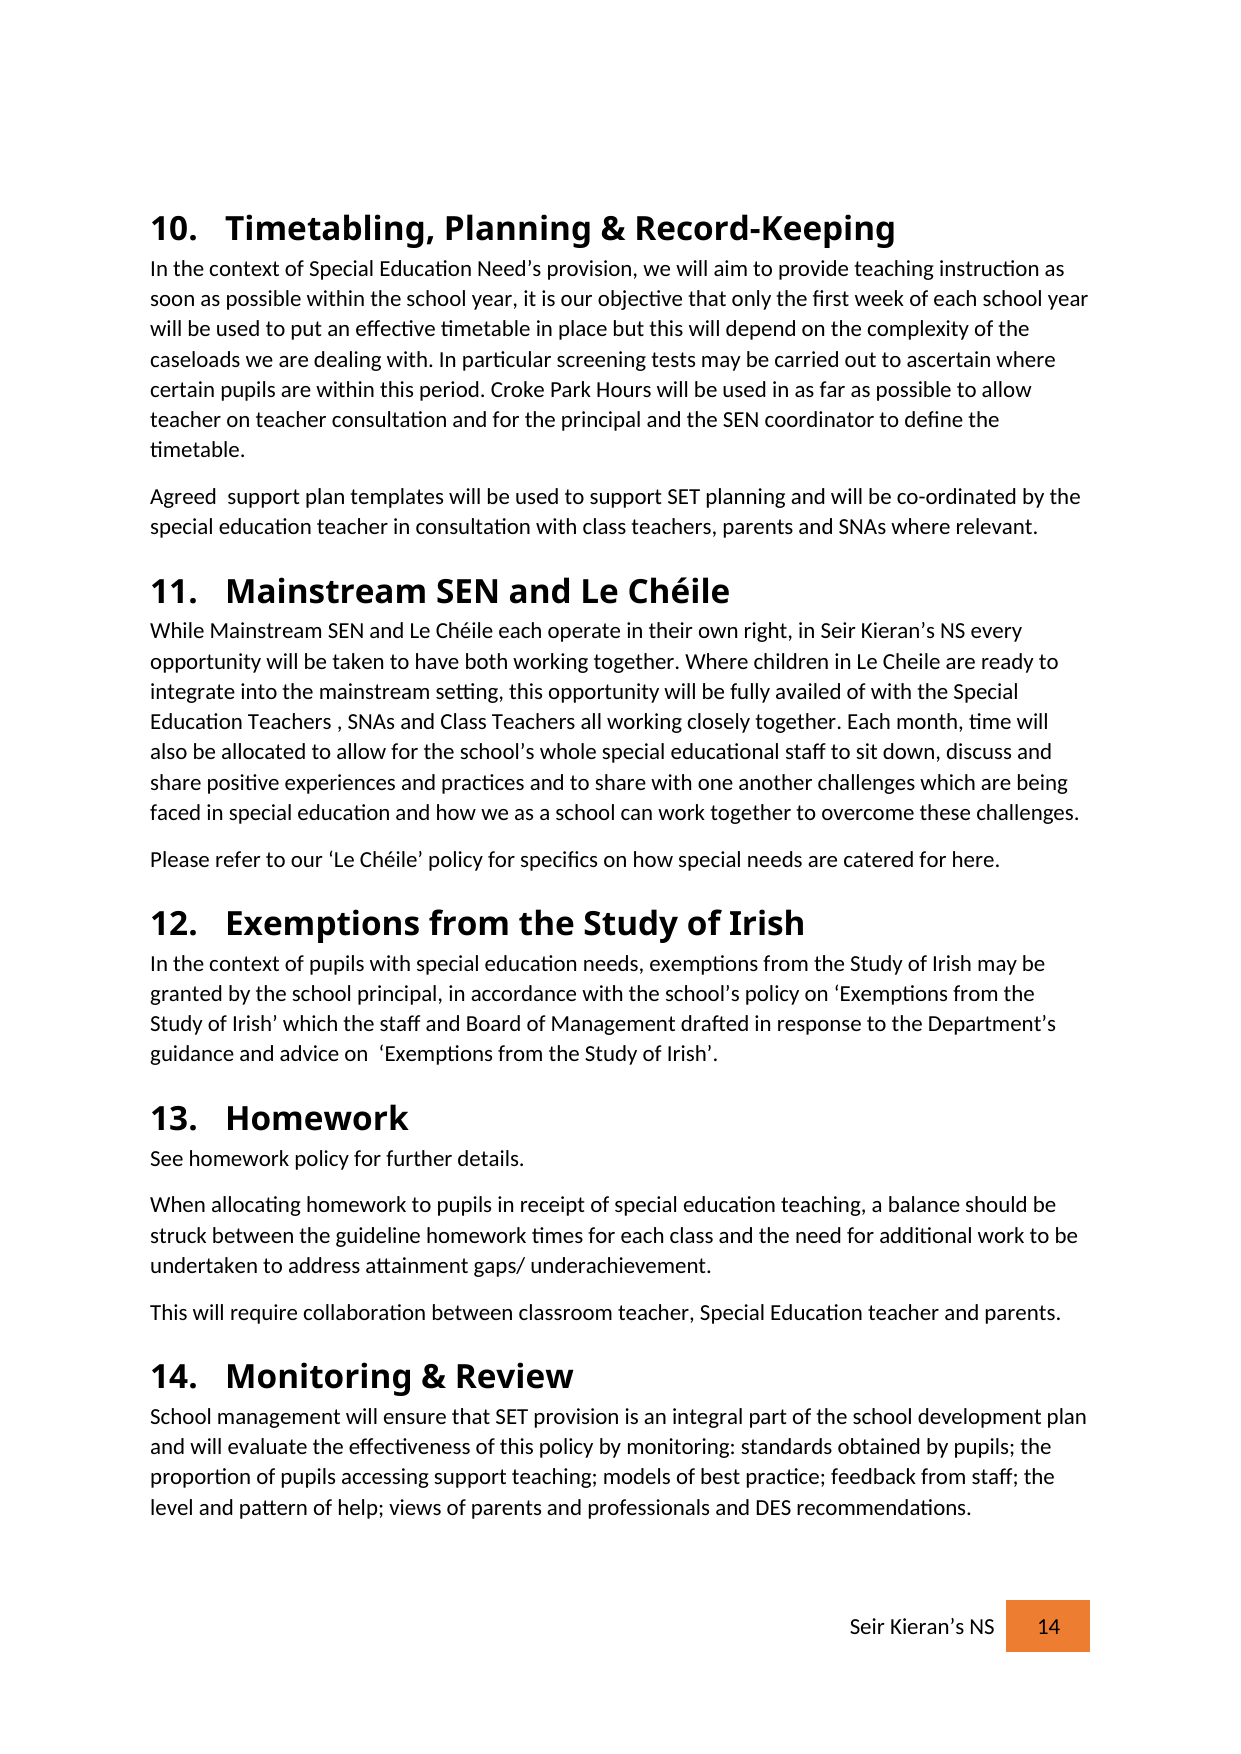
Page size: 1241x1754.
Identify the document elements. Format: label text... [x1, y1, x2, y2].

subtitle Mainstream SEN and Le Chéile [150, 568, 1090, 613]
text Please refer to our ‘Le Chéile’ policy for specifics on how special needs are catered for here. [150, 845, 1090, 873]
subtitle Homework [150, 1095, 1090, 1140]
text School management will ensure that SET provision is an integral part of the school development plan and will evaluate the effectiveness of this policy by monitoring: standards obtained by pupils; the proportion of pupils accessing support teaching; models of best practice; feedback from staff; the level and pattern of help; views of parents and professionals and DES recommendations. [150, 1402, 1090, 1521]
subtitle Monitoring & Review [150, 1353, 1090, 1398]
subtitle Timetabling, Planning & Record-Keeping [150, 205, 1090, 251]
text This will require collaboration between classroom teacher, Special Education teacher and parents. [150, 1298, 1090, 1326]
text Agreed support plan templates will be used to support SET planning and will be co-ordinated by the special education teacher in consultation with class teachers, parents and SNAs where relevant. [150, 482, 1090, 541]
subtitle Exemptions from the Study of Irish [150, 900, 1090, 945]
text When allocating homework to pupils in receipt of special education teaching, a balance should be struck between the guideline homework times for each class and the need for additional work to be undertaken to address attainment gaps/ underachievement. [150, 1191, 1090, 1279]
text In the context of pupils with special education needs, exemptions from the Study of Irish may be granted by the school principal, in accordance with the school’s policy on ‘Exemptions from the Study of Irish’ which the staff and Board of Management drafted in response to the Department’s guidance and advice on ‘Exemptions from the Study of Irish’. [150, 949, 1090, 1068]
text While Mainstream SEN and Le Chéile each operate in their own right, in Seir Kieran’s NS every opportunity will be taken to have both working together. Where children in Le Cheile are ready to integrate into the mainstream setting, this opportunity will be fully availed of with the Special Education Teachers , SNAs and Class Teachers all working closely together. Each month, time will also be allocated to allow for the school’s whole special educational staff to sit down, discuss and share positive experiences and practices and to share with one another challenges which are being faced in special education and how we as a school can work together to overcome these challenges. [150, 617, 1090, 826]
text See homework policy for further details. [150, 1144, 1090, 1172]
text In the context of Special Education Need’s provision, we will aim to provide teaching instruction as soon as possible within the school year, it is our objective that only the first week of each school year will be used to put an effective timetable in place but this will depend on the complexity of the caseloads we are dealing with. In particular screening tests may be carried out to ascertain where certain pupils are within this period. Croke Park Hours will be used in as far as possible to allow teacher on teacher consultation and for the principal and the SEN coordinator to define the timetable. [150, 254, 1090, 463]
